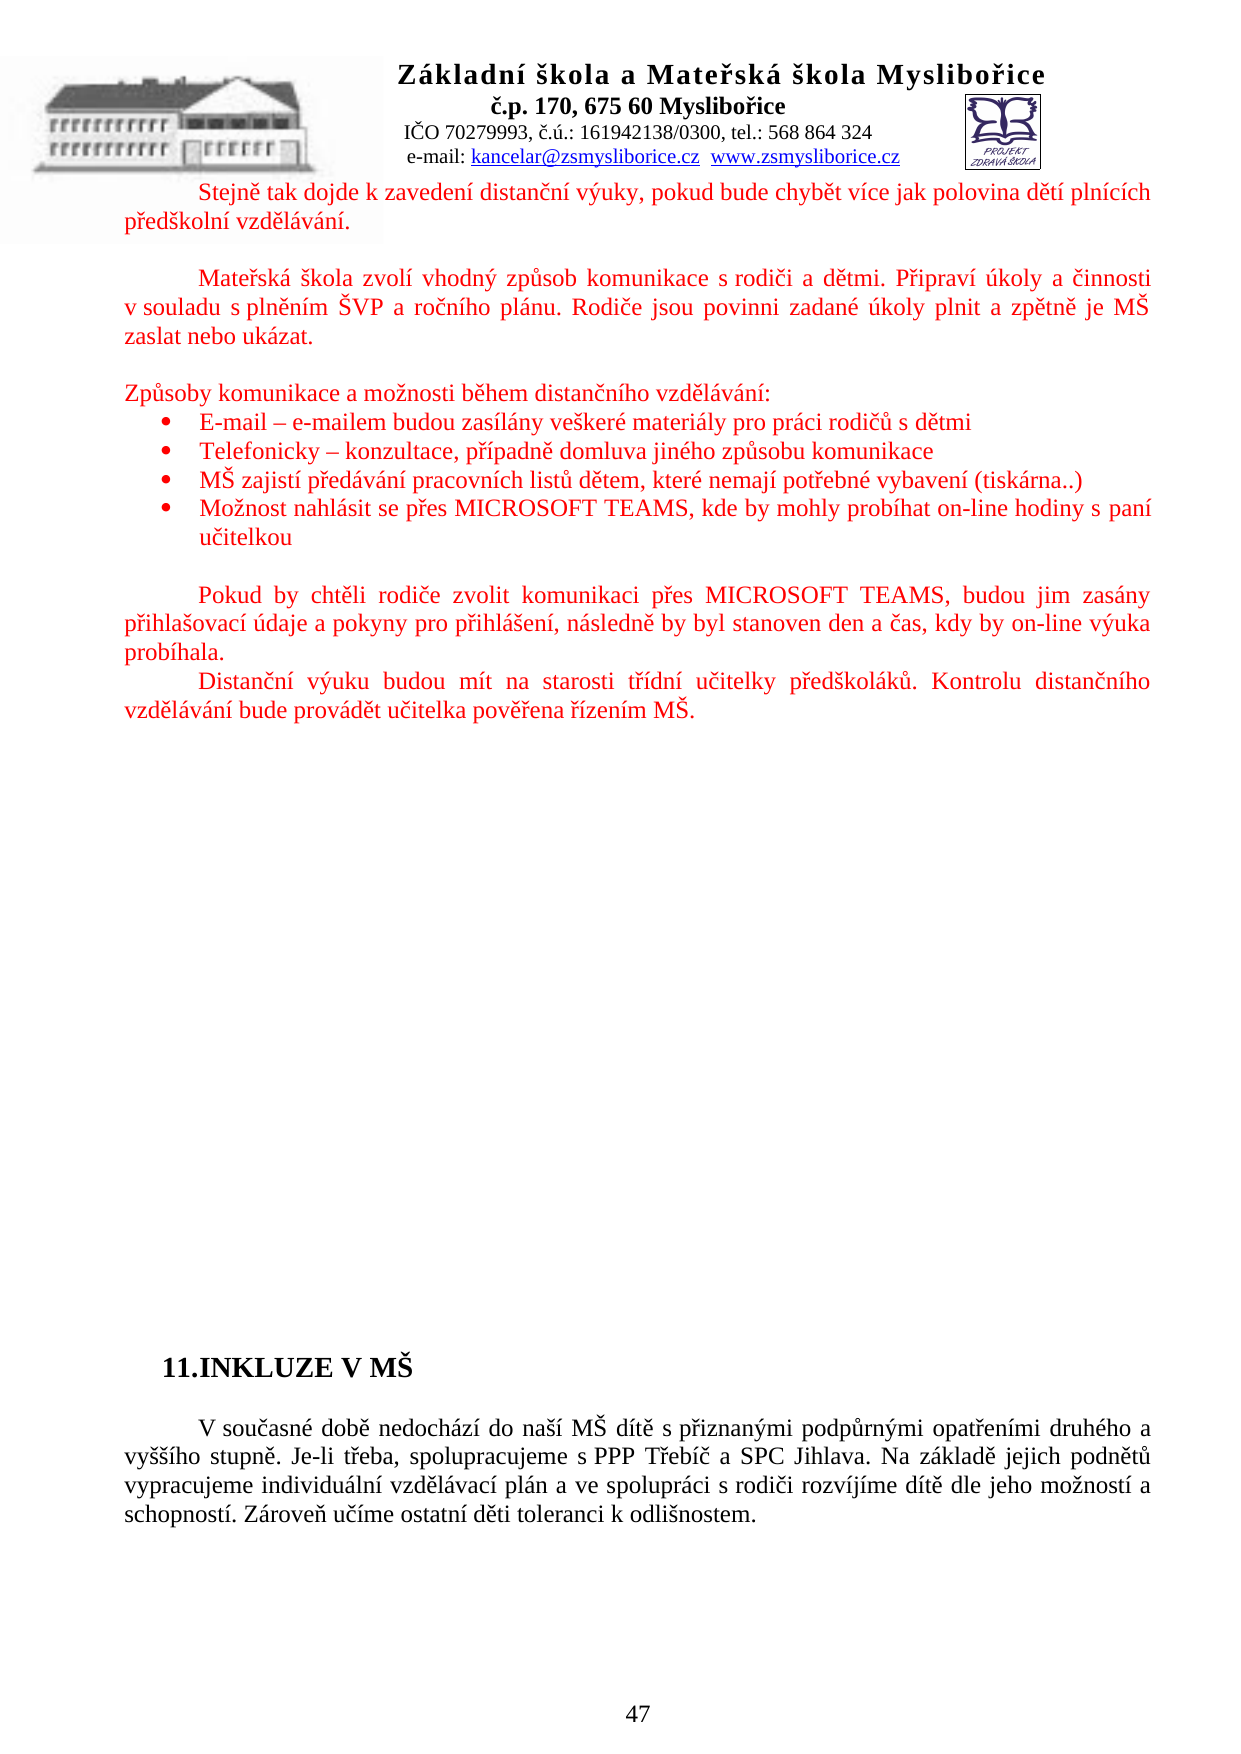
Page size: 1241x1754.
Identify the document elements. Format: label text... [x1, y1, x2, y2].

list Telefonicky – konzultace, případně domluva jiného způsobu komunikace [162, 436, 1152, 465]
list MŠ zajistí předávání pracovních listů dětem, které nemají potřebné vybavení (tiskárna..) [162, 465, 1152, 493]
list V současné době nedochází do naší MŠ dítě s přiznanými podpůrnými opatřeními druhého a vyššího stupně. Je-li třeba, spolupracujeme s PPP Třebíč a SPC Jihlava. Na základě jejich podnětů vypracujeme individuální vzdělávací plán a ve spolupráci s rodiči rozvíjíme dítě dle jeho možností a schopností. Zároveň učíme ostatní děti toleranci k odlišnostem. [124, 1413, 1152, 1528]
picture [966, 95, 1040, 169]
list Stejně tak dojde k zavedení distanční výuky, pokud bude chybět více jak polovina dětí plnících předškolní vzdělávání. [124, 177, 1152, 235]
list Distanční výuku budou mít na starosti třídní učitelky předškoláků. Kontrolu distančního vzdělávání bude provádět učitelka pověřena řízením MŠ. [124, 666, 1152, 723]
list Možnost nahlásit se přes MICROSOFT TEAMS, kde by mohly probíhat on-line hodiny s paní učitelkou [162, 493, 1152, 551]
list INKLUZE V MŠ [162, 1350, 1152, 1384]
list E-mail – e-mailem budou zasílány veškeré materiály pro práci rodičů s dětmi [162, 407, 1152, 436]
list Způsoby komunikace a možnosti během distančního vzdělávání: [124, 378, 1152, 407]
picture [0, 56, 384, 244]
list Mateřská škola zvolí vhodný způsob komunikace s rodiči a dětmi. Připraví úkoly a činnosti v souladu s plněním ŠVP a ročního plánu. Rodiče jsou povinni zadané úkoly plnit a zpětně je MŠ zaslat nebo ukázat. [124, 263, 1152, 350]
list Pokud by chtěli rodiče zvolit komunikaci přes MICROSOFT TEAMS, budou jim zasány přihlašovací údaje a pokyny pro přihlášení, následně by byl stanoven den a čas, kdy by on-line výuka probíhala. [124, 580, 1152, 666]
